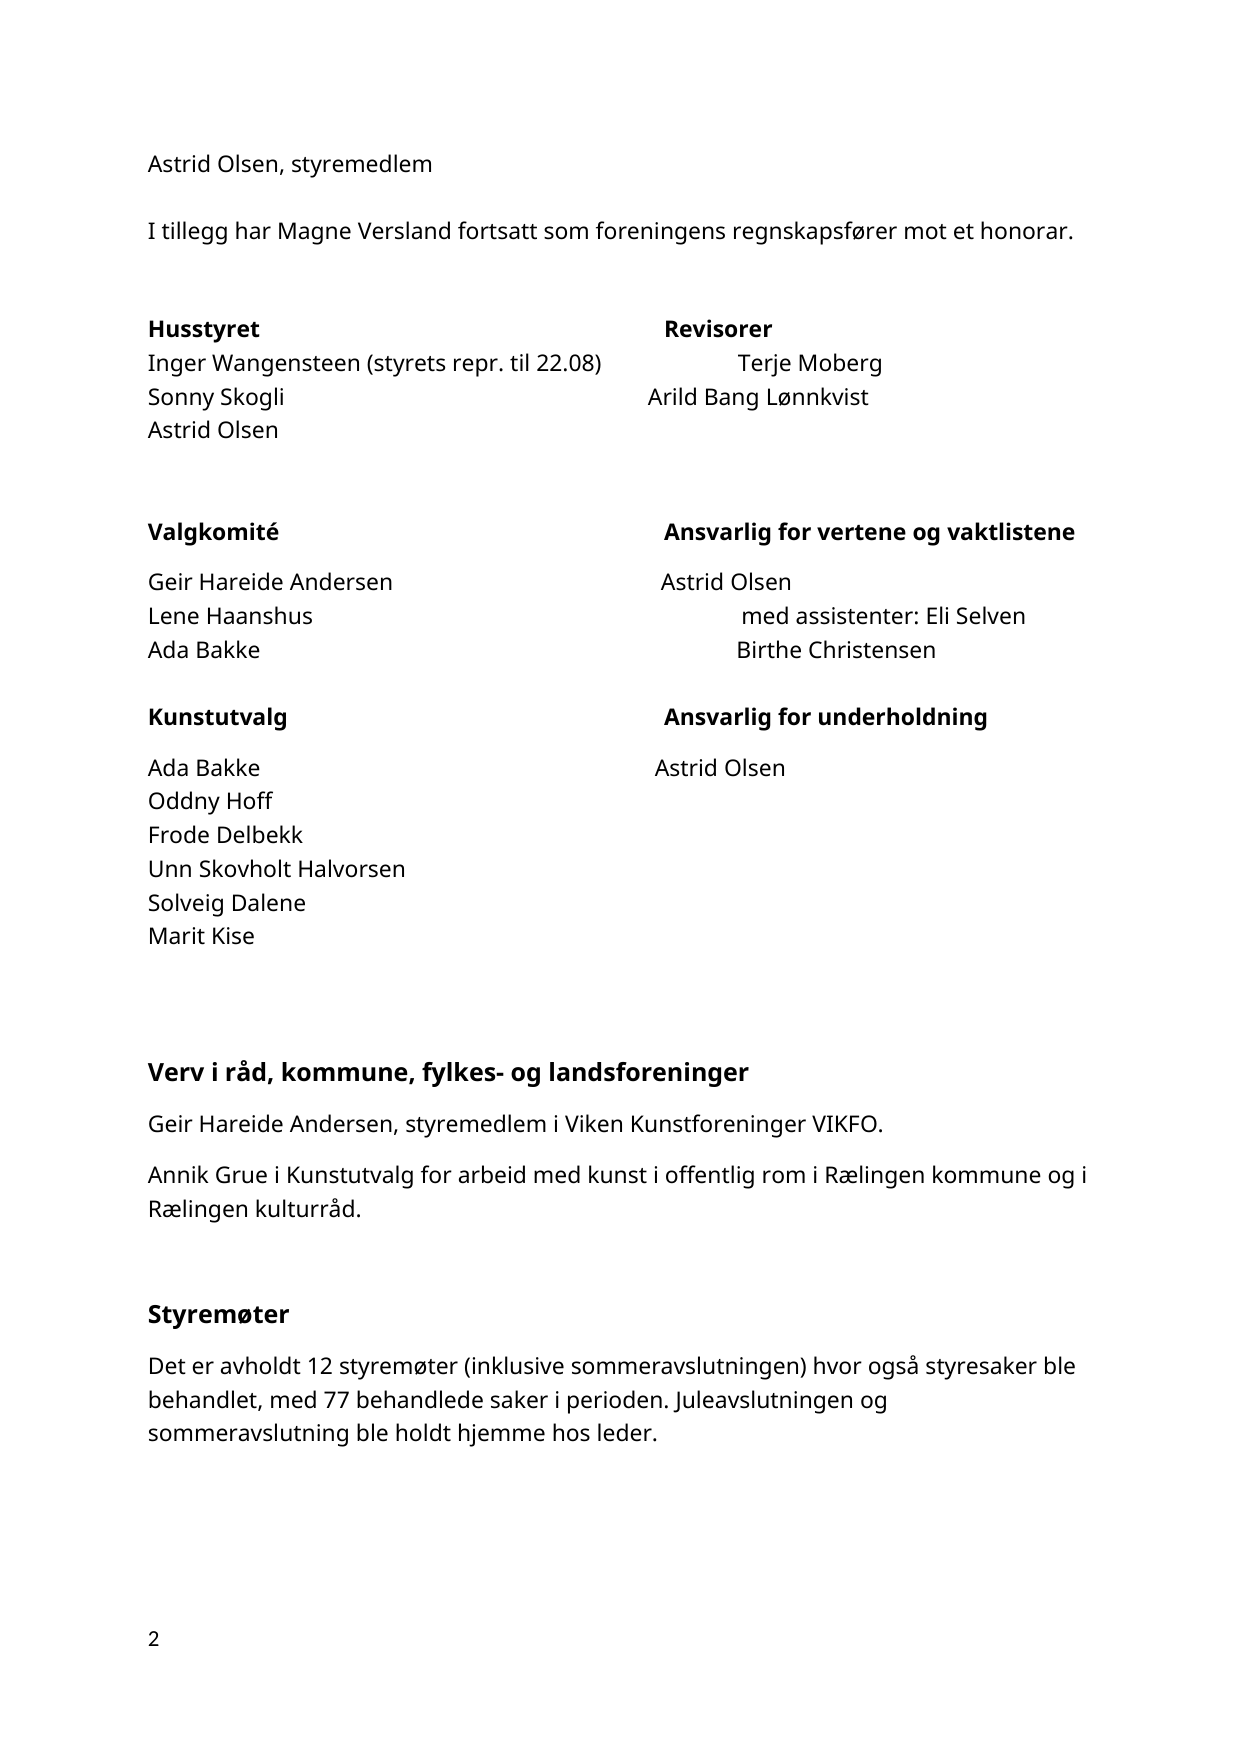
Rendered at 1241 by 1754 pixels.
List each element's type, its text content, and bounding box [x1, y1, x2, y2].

text Ada Bakke Astrid Olsen [148, 752, 1092, 783]
text Valgkomité Ansvarlig for vertene og vaktlistene [148, 516, 1092, 547]
text Unn Skovholt Halvorsen [148, 853, 1092, 884]
text Astrid Olsen [148, 414, 1092, 446]
text Sonny Skogli Arild Bang Lønnkvist [148, 381, 1092, 412]
text Kunstutvalg Ansvarlig for underholdning [148, 701, 1092, 732]
text Ada Bakke Birthe Christensen [148, 634, 1092, 665]
text Astrid Olsen, styremedlem [148, 148, 1092, 179]
text Marit Kise [148, 920, 1092, 952]
text Styremøter [148, 1296, 1092, 1330]
text Solveig Dalene [148, 887, 1092, 918]
text Lene Haanshus med assistenter: Eli Selven [148, 600, 1092, 631]
text Husstyret Revisorer [148, 313, 1092, 344]
text I tillegg har Magne Versland fortsatt som foreningens regnskapsfører mot et honorar. [148, 215, 1092, 246]
text Frode Delbekk [148, 819, 1092, 850]
text Oddny Hoff [148, 785, 1092, 817]
text Geir Hareide Andersen, styremedlem i Viken Kunstforeninger VIKFO. [148, 1108, 1092, 1139]
text Inger Wangensteen (styrets repr. til 22.08) Terje Moberg [148, 347, 1092, 378]
text Geir Hareide Andersen Astrid Olsen [148, 566, 1092, 597]
text Det er avholdt 12 styremøter (inklusive sommeravslutningen) hvor også styresaker ble behandlet, med 77 behandlede saker i perioden. Juleavslutningen og sommeravslutning ble holdt hjemme hos leder. [148, 1350, 1092, 1448]
text Annik Grue i Kunstutvalg for arbeid med kunst i offentlig rom i Rælingen kommune og i Rælingen kulturråd. [148, 1159, 1092, 1224]
text Verv i råd, kommune, fylkes- og landsforeninger [148, 1055, 1092, 1089]
